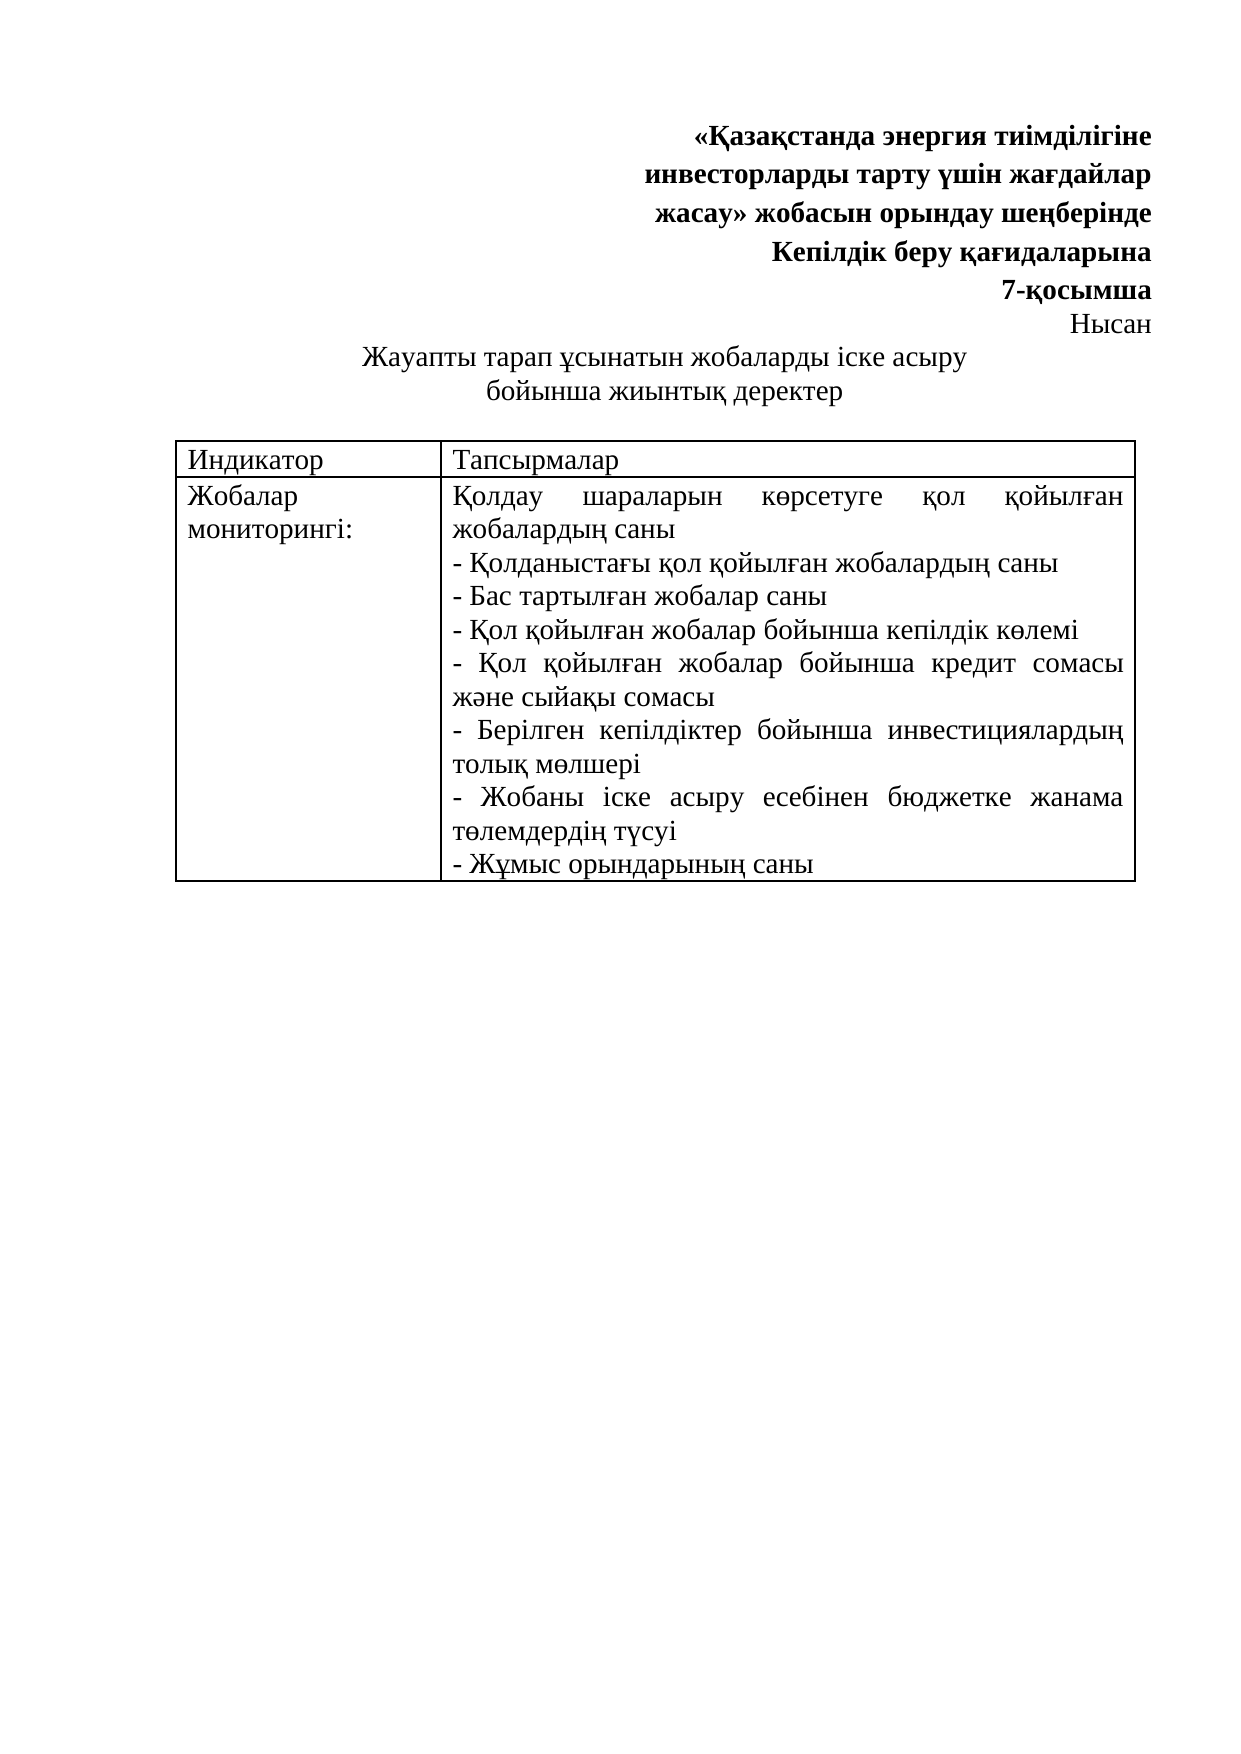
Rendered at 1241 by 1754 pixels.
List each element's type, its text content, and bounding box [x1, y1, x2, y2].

table_header Индикатор [177, 442, 440, 476]
text Нысан [177, 306, 1152, 339]
text «Қазақстанда энергия тиімділігіне [177, 118, 1152, 152]
text бойынша жиынтық деректер [177, 373, 1152, 406]
text инвесторларды тарту үшін жағдайлар [177, 157, 1152, 190]
text 7-қосымша [177, 272, 1152, 306]
table_header Тапсырмалар [442, 442, 1134, 476]
table_cell Жобалар мониторингі: [177, 478, 440, 880]
text Жауапты тарап ұсынатын жобаларды іске асыру [177, 339, 1152, 373]
table_cell Қолдау шараларын көрсетуге қол қойылған жобалардың саны - Қолданыстағы қол қойылған жобалардың саны - Бас тартылған жобалар саны - Қол қойылған жобалар бойынша кепілдік көлемі - Қол қойылған жобалар бойынша кредит сомасы және сыйақы сомасы - Берілген кепілдіктер бойынша инвестициялардың толық мөлшері - Жобаны іске асыру есебінен бюджетке жанама төлемдердің түсуі - Жұмыс орындарының саны [442, 478, 1134, 880]
text жасау» жобасын орындау шеңберінде [177, 195, 1152, 229]
text Кепілдік беру қағидаларына [177, 234, 1152, 267]
